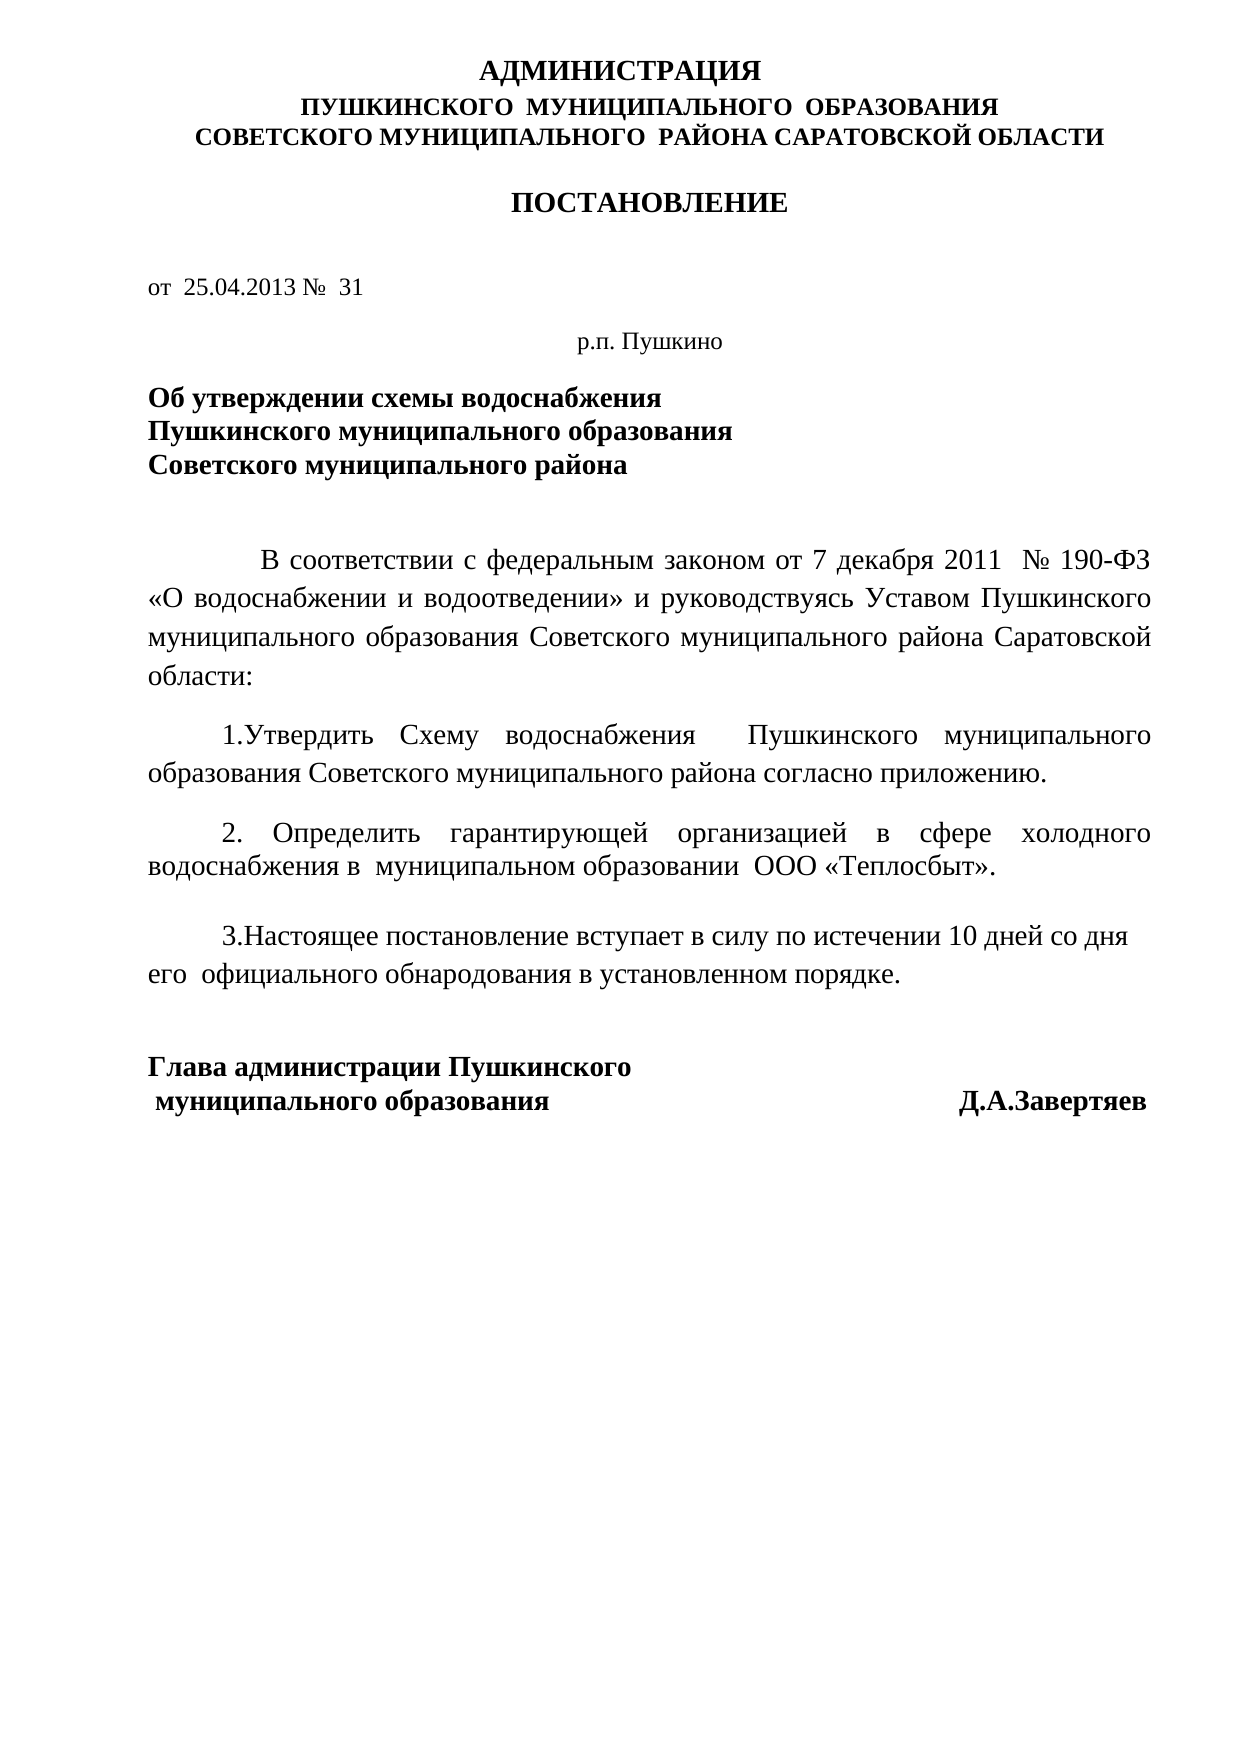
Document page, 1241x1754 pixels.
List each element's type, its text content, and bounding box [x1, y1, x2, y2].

text от 25.04.2013 № 31 [148, 272, 1152, 301]
subtitle ПОСТАНОВЛЕНИЕ [148, 185, 1152, 219]
text 3.Настоящее постановление вступает в силу по истечении 10 дней со дня его официального обнародования в установленном порядке. [148, 918, 1152, 990]
text АДМИНИСТРАЦИЯ [148, 53, 1093, 87]
text Об утверждении схемы водоснабжения [148, 380, 1152, 413]
text ПУШКИНСКОГО МУНИЦИПАЛЬНОГО ОБРАЗОВАНИЯ [148, 92, 1152, 120]
text Пушкинского муниципального образования [148, 413, 1152, 447]
text Советского муниципального района [148, 447, 1152, 480]
text 1.Утвердить Схему водоснабжения Пушкинского муниципального образования Советского муниципального района согласно приложению. [148, 717, 1152, 789]
text 2. Определить гарантирующей организацией в сфере холодного водоснабжения в муниципальном образовании ООО «Теплосбыт». [148, 815, 1152, 882]
text В соответствии с федеральным законом от 7 декабря 2011 № 190-ФЗ «О водоснабжении и водоотведении» и руководствуясь Уставом Пушкинского муниципального образования Советского муниципального района Саратовской области: [148, 542, 1152, 691]
text СОВЕТСКОГО МУНИЦИПАЛЬНОГО РАЙОНА САРАТОВСКОЙ ОБЛАСТИ [148, 122, 1152, 151]
text р.п. Пушкино [148, 326, 1152, 354]
text Глава администрации Пушкинского [148, 1049, 1152, 1083]
text муниципального образования Д.А.Завертяев [148, 1083, 1152, 1116]
